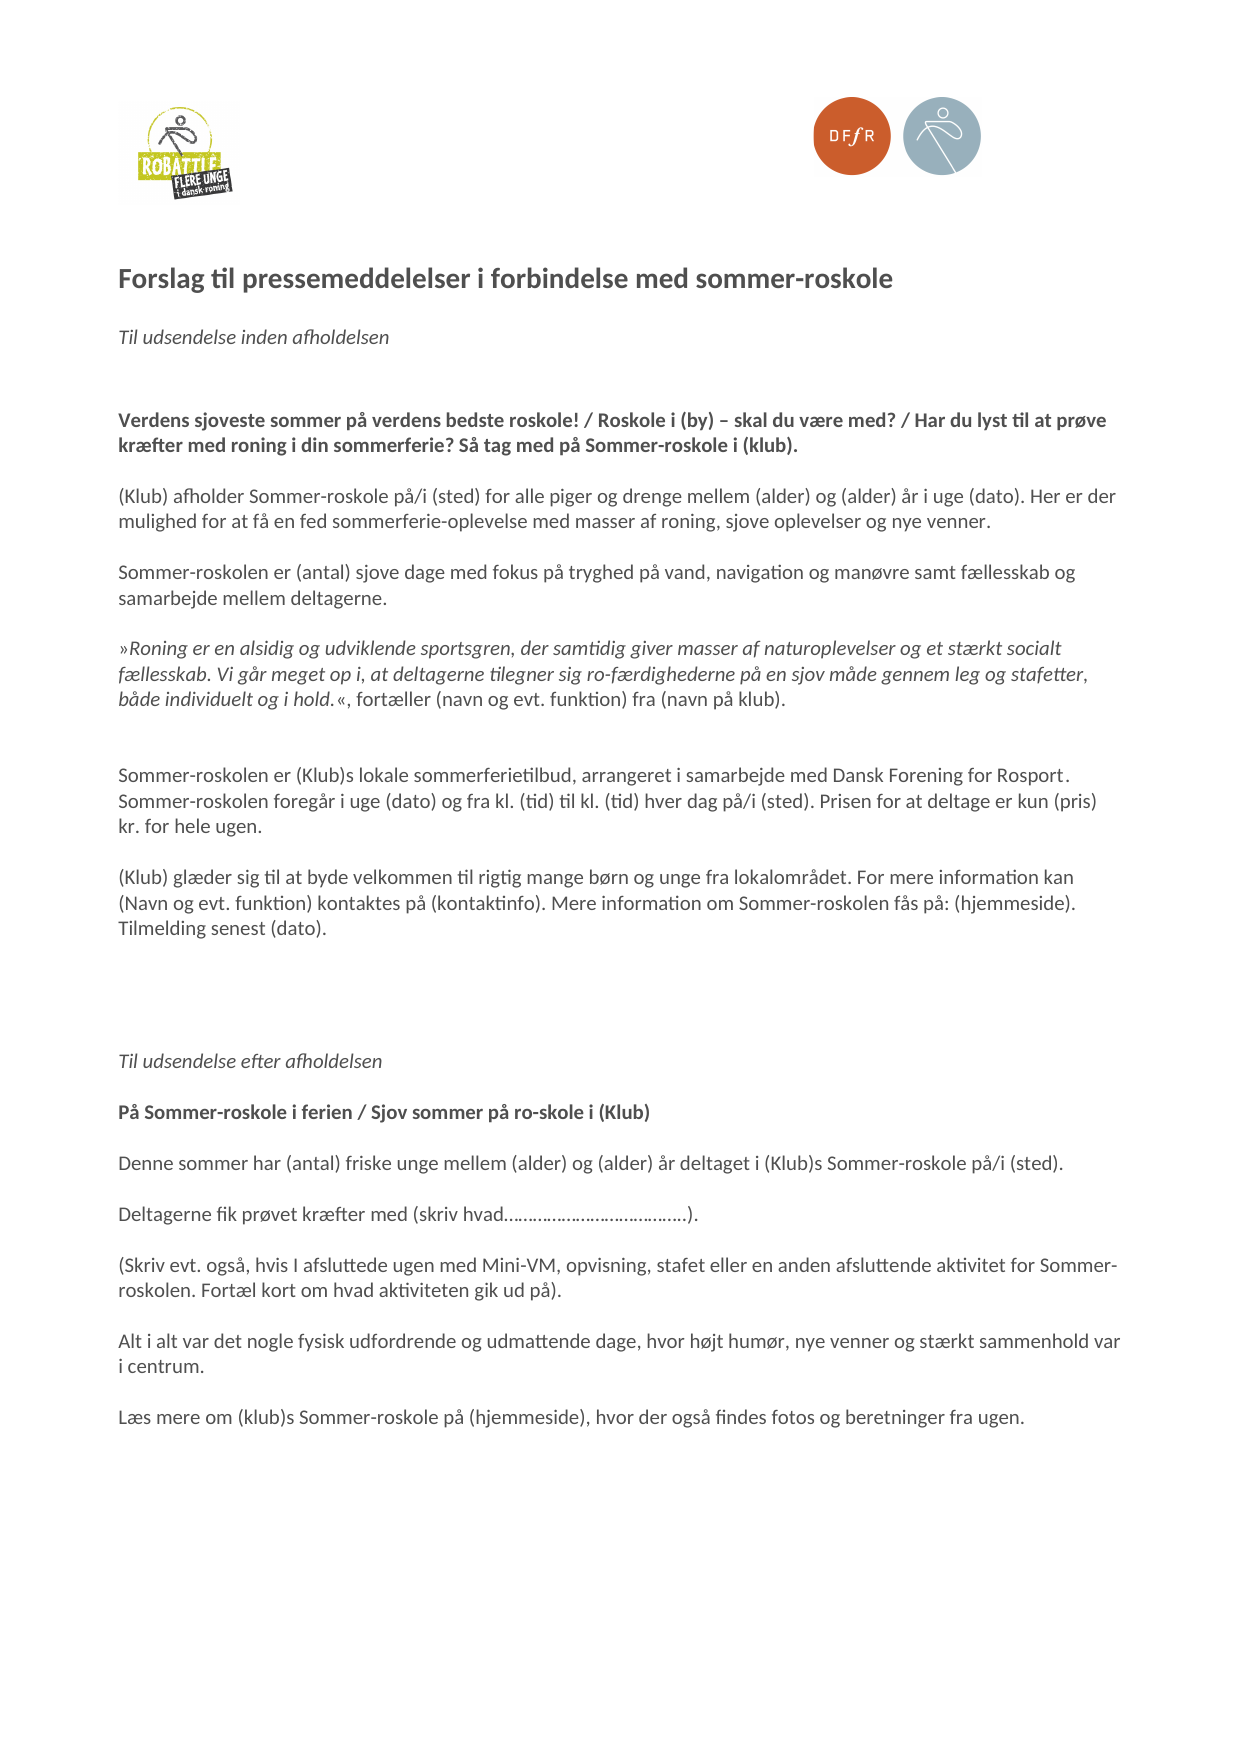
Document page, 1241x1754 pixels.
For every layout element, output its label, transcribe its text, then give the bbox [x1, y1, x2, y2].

text Til udsendelse inden afholdelsen [118, 324, 1122, 378]
picture [118, 101, 241, 205]
text Forslag til pressemeddelelser i forbindelse med sommer-roskole [118, 261, 1122, 324]
text Verdens sjoveste sommer på verdens bedste roskole! / Roskole i (by) – skal du være med? / Har du lyst til at prøve kræfter med roning i din sommerferie? Så tag med på Sommer-roskole i (klub). (Klub) afholder Sommer-roskole på/i (sted) for alle piger og drenge mellem (alder) og (alder) år i uge (dato). Her er der mulighed for at få en fed sommerferie-oplevelse med masser af roning, sjove oplevelser og nye venner. Sommer-roskolen er (antal) sjove dage med fokus på tryghed på vand, navigation og manøvre samt fællesskab og samarbejde mellem deltagerne. »Roning er en alsidig og udviklende sportsgren, der samtidig giver masser af naturoplevelser og et stærkt socialt fællesskab. Vi går meget op i, at deltagerne tilegner sig ro-færdighederne på en sjov måde gennem leg og stafetter, både individuelt og i hold.«, fortæller (navn og evt. funktion) fra (navn på klub). Sommer-roskolen er (Klub)s lokale sommerferietilbud, arrangeret i samarbejde med Dansk Forening for Rosport. Sommer-roskolen foregår i uge (dato) og fra kl. (tid) til kl. (tid) hver dag på/i (sted). Prisen for at deltage er kun (pris) kr. for hele ugen. (Klub) glæder sig til at byde velkommen til rigtig mange børn og unge fra lokalområdet. For mere information kan (Navn og evt. funktion) kontaktes på (kontaktinfo). Mere information om Sommer-roskolen fås på: (hjemmeside). Tilmelding senest (dato). [118, 407, 1122, 994]
text Til udsendelse efter afholdelsen På Sommer-roskole i ferien / Sjov sommer på ro-skole i (Klub) Denne sommer har (antal) friske unge mellem (alder) og (alder) år deltaget i (Klub)s Sommer-roskole på/i (sted). Deltagerne fik prøvet kræfter med (skriv hvad………………………………..). (Skriv evt. også, hvis I afsluttede ugen med Mini-VM, opvisning, stafet eller en anden afsluttende aktivitet for Sommer-roskolen. Fortæl kort om hvad aktiviteten gik ud på). Alt i alt var det nogle fysisk udfordrende og udmattende dage, hvor højt humør, nye venner og stærkt sammenhold var i centrum. Læs mere om (klub)s Sommer-roskole på (hjemmeside), hvor der også findes fotos og beretninger fra ugen. [118, 1023, 1122, 1430]
picture [813, 97, 983, 177]
